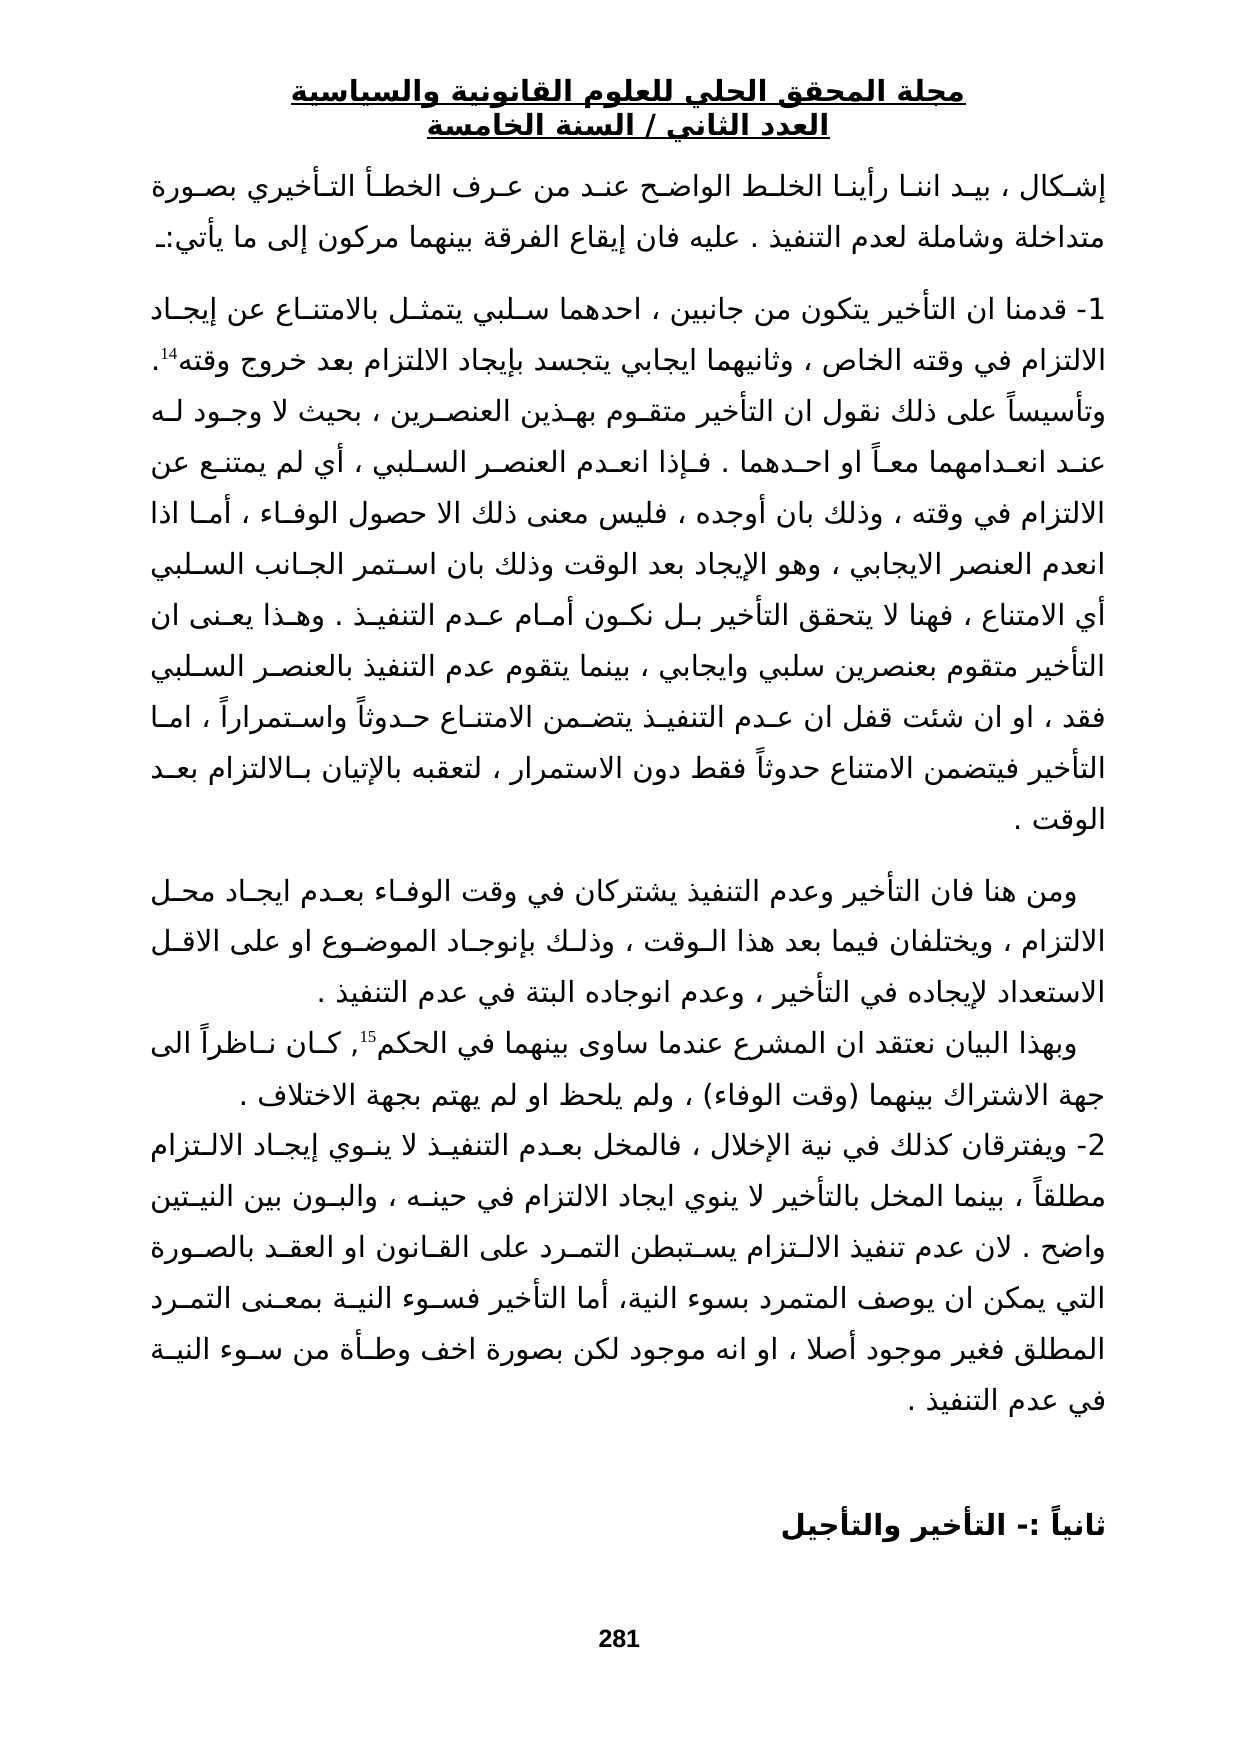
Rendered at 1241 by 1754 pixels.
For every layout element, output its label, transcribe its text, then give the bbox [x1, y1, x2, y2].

text 1- قدمنا ان التأخير يتكون من جانبين ، احدهما سلبي يتمثل بالامتناع عن إيجاد الالتزام في وقته الخاص ، وثانيهما ايجابي يتجسد بإيجاد الالتزام بعد خروج وقته. وتأسيساً على ذلك نقول ان التأخير متقوم بهذين العنصرين ، بحيث لا وجود له عند انعدامهما معاً او احدهما . فإذا انعدم العنصر السلبي ، أي لم يمتنع عن الالتزام في وقته ، وذلك بان أوجده ، فليس معنى ذلك الا حصول الوفاء ، أما اذا انعدم العنصر الايجابي ، وهو الإيجاد بعد الوقت وذلك بان استمر الجانب السلبي أي الامتناع ، فهنا لا يتحقق التأخير بل نكون أمام عدم التنفيذ . وهذا يعنى ان التأخير متقوم بعنصرين سلبي وايجابي ، بينما يتقوم عدم التنفيذ بالعنصر السلبي فقد ، او ان شئت قفل ان عدم التنفيذ يتضمن الامتناع حدوثاً واستمراراً ، اما التأخير فيتضمن الامتناع حدوثاً فقط دون الاستمرار ، لتعقبه بالإتيان بالالتزام بعد الوقت . [150, 292, 1106, 836]
list 2- ويفترقان كذلك في نية الإخلال ، فالمخل بعدم التنفيذ لا ينوي إيجاد الالتزام مطلقاً ، بينما المخل بالتأخير لا ينوي ايجاد الالتزام في حينه ، والبون بين النيتين واضح . لان عدم تنفيذ الالتزام يستبطن التمرد على القانون او العقد بالصورة التي يمكن ان يوصف المتمرد بسوء النية، أما التأخير فسوء النية بمعنى التمرد المطلق فغير موجود أصلا ، او انه موجود لكن بصورة اخف وطأة من سوء النية في عدم التنفيذ . [150, 1129, 1106, 1417]
list ومن هنا فان التأخير وعدم التنفيذ يشتركان في وقت الوفاء بعدم ايجاد محل الالتزام ، ويختلفان فيما بعد هذا الوقت ، وذلك بإنوجاد الموضوع او على الاقل الاستعداد لإيجاده في التأخير ، وعدم انوجاده البتة في عدم التنفيذ . [150, 874, 1106, 1010]
text ثانياً :- التأخير والتأجيل [150, 1509, 1106, 1543]
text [150, 170, 1106, 255]
list وبهذا البيان نعتقد ان المشرع عندما ساوى بينهما في الحكم, كان ناظراً الى جهة الاشتراك بينهما (وقت الوفاء) ، ولم يلحظ او لم يهتم بجهة الاختلاف . [150, 1027, 1106, 1112]
